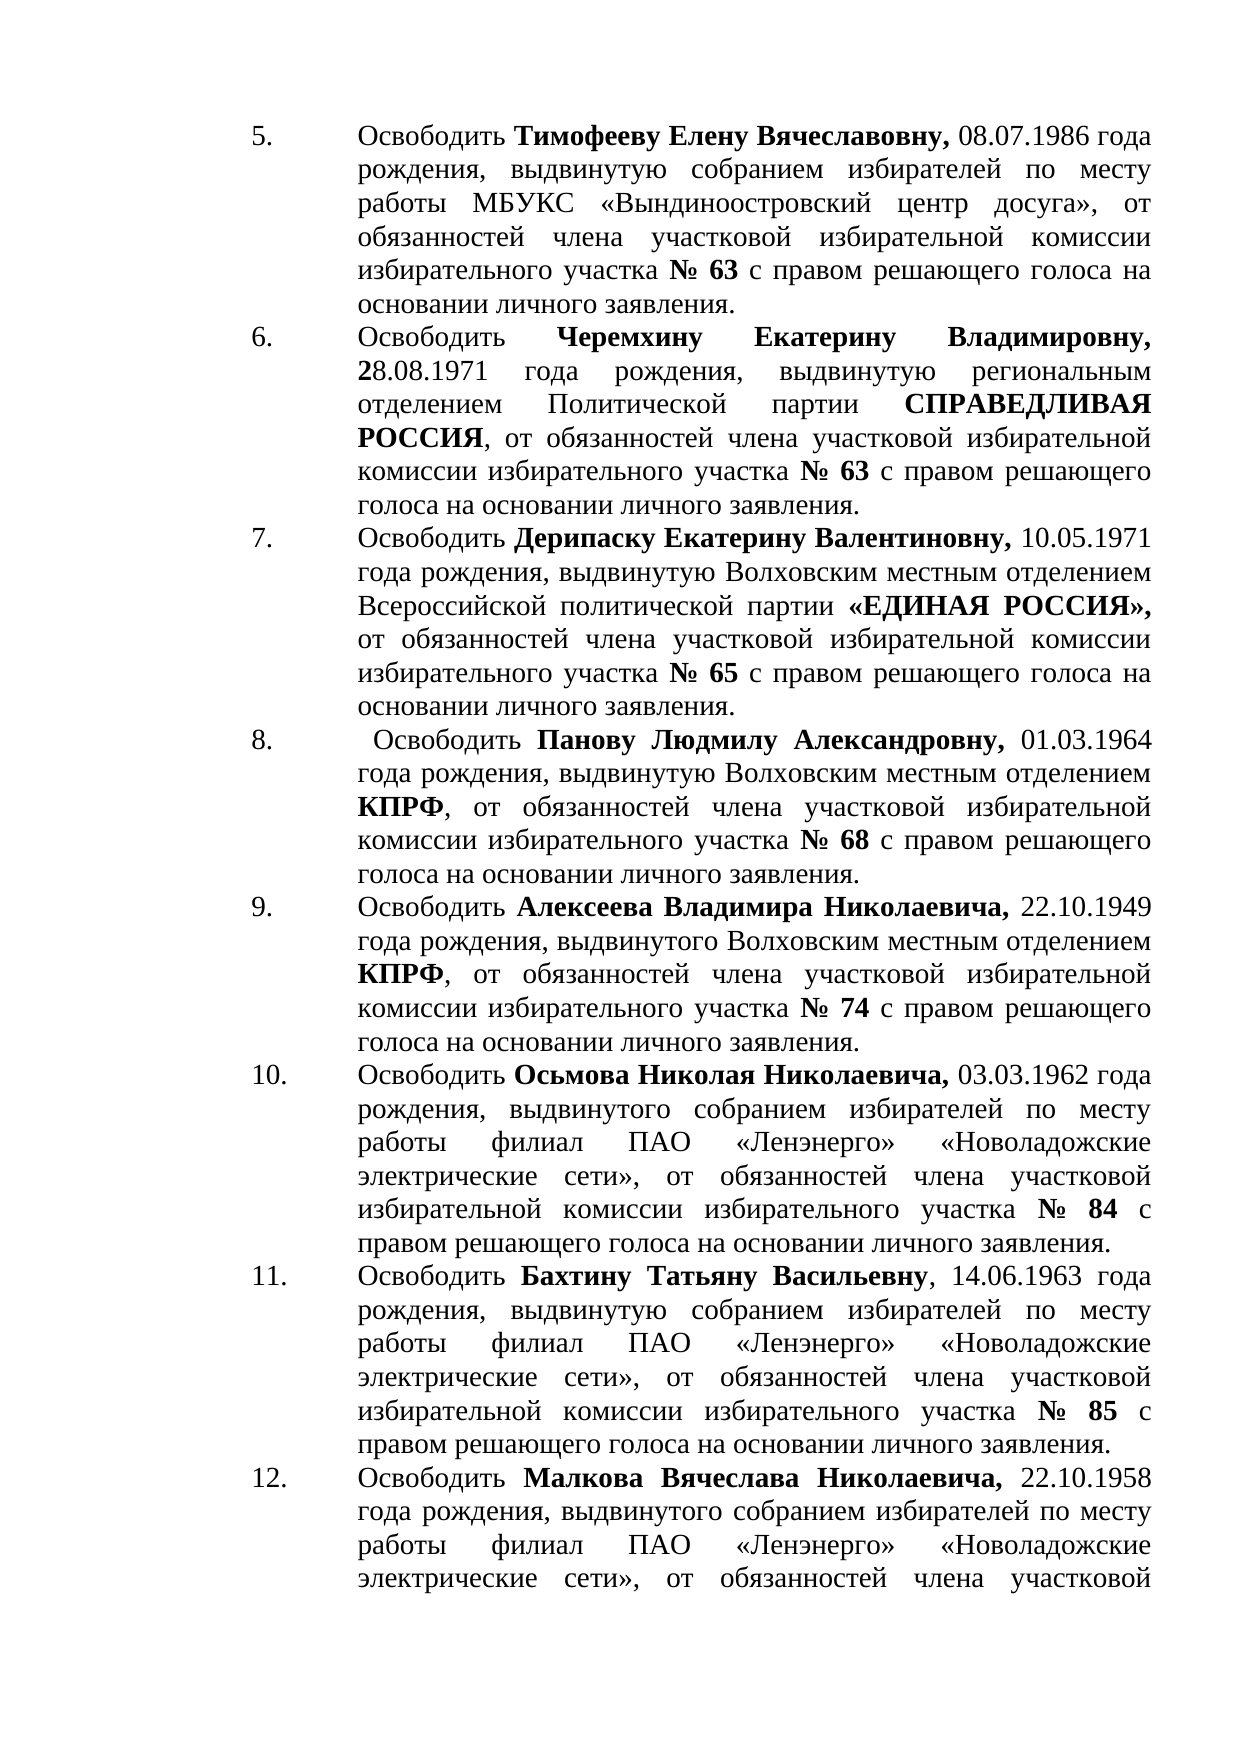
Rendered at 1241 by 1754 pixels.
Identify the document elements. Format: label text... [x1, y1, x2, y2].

list Освободить Черемхину Екатерину Владимировну, 28.08.1971 года рождения, выдвинутую региональным отделением Политической партии СПРАВЕДЛИВАЯ РОССИЯ, от обязанностей члена участковой избирательной комиссии избирательного участка № 63 с правом решающего голоса на основании личного заявления. [251, 319, 1152, 521]
list Освободить Осьмова Николая Николаевича, 03.03.1962 года рождения, выдвинутого собранием избирателей по месту работы филиал ПАО «Ленэнерго» «Новоладожские электрические сети», от обязанностей члена участковой избирательной комиссии избирательного участка № 84 с правом решающего голоса на основании личного заявления. [251, 1057, 1152, 1258]
list Освободить Дерипаску Екатерину Валентиновну, 10.05.1971 года рождения, выдвинутую Волховским местным отделением Всероссийской политической партии «ЕДИНАЯ РОССИЯ», от обязанностей члена участковой избирательной комиссии избирательного участка № 65 с правом решающего голоса на основании личного заявления. [251, 521, 1152, 722]
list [251, 1460, 1152, 1594]
list Освободить Тимофееву Елену Вячеславовну, 08.07.1986 года рождения, выдвинутую собранием избирателей по месту работы МБУКС «Вындиноостровский центр досуга», от обязанностей члена участковой избирательной комиссии избирательного участка № 63 с правом решающего голоса на основании личного заявления. [251, 118, 1152, 319]
list Освободить Панову Людмилу Александровну, 01.03.1964 года рождения, выдвинутую Волховским местным отделением КПРФ, от обязанностей члена участковой избирательной комиссии избирательного участка № 68 с правом решающего голоса на основании личного заявления. [251, 722, 1152, 889]
list Освободить Алексеева Владимира Николаевича, 22.10.1949 года рождения, выдвинутого Волховским местным отделением КПРФ, от обязанностей члена участковой избирательной комиссии избирательного участка № 74 с правом решающего голоса на основании личного заявления. [251, 889, 1152, 1057]
list Освободить Бахтину Татьяну Васильевну, 14.06.1963 года рождения, выдвинутую собранием избирателей по месту работы филиал ПАО «Ленэнерго» «Новоладожские электрические сети», от обязанностей члена участковой избирательной комиссии избирательного участка № 85 с правом решающего голоса на основании личного заявления. [251, 1258, 1152, 1460]
